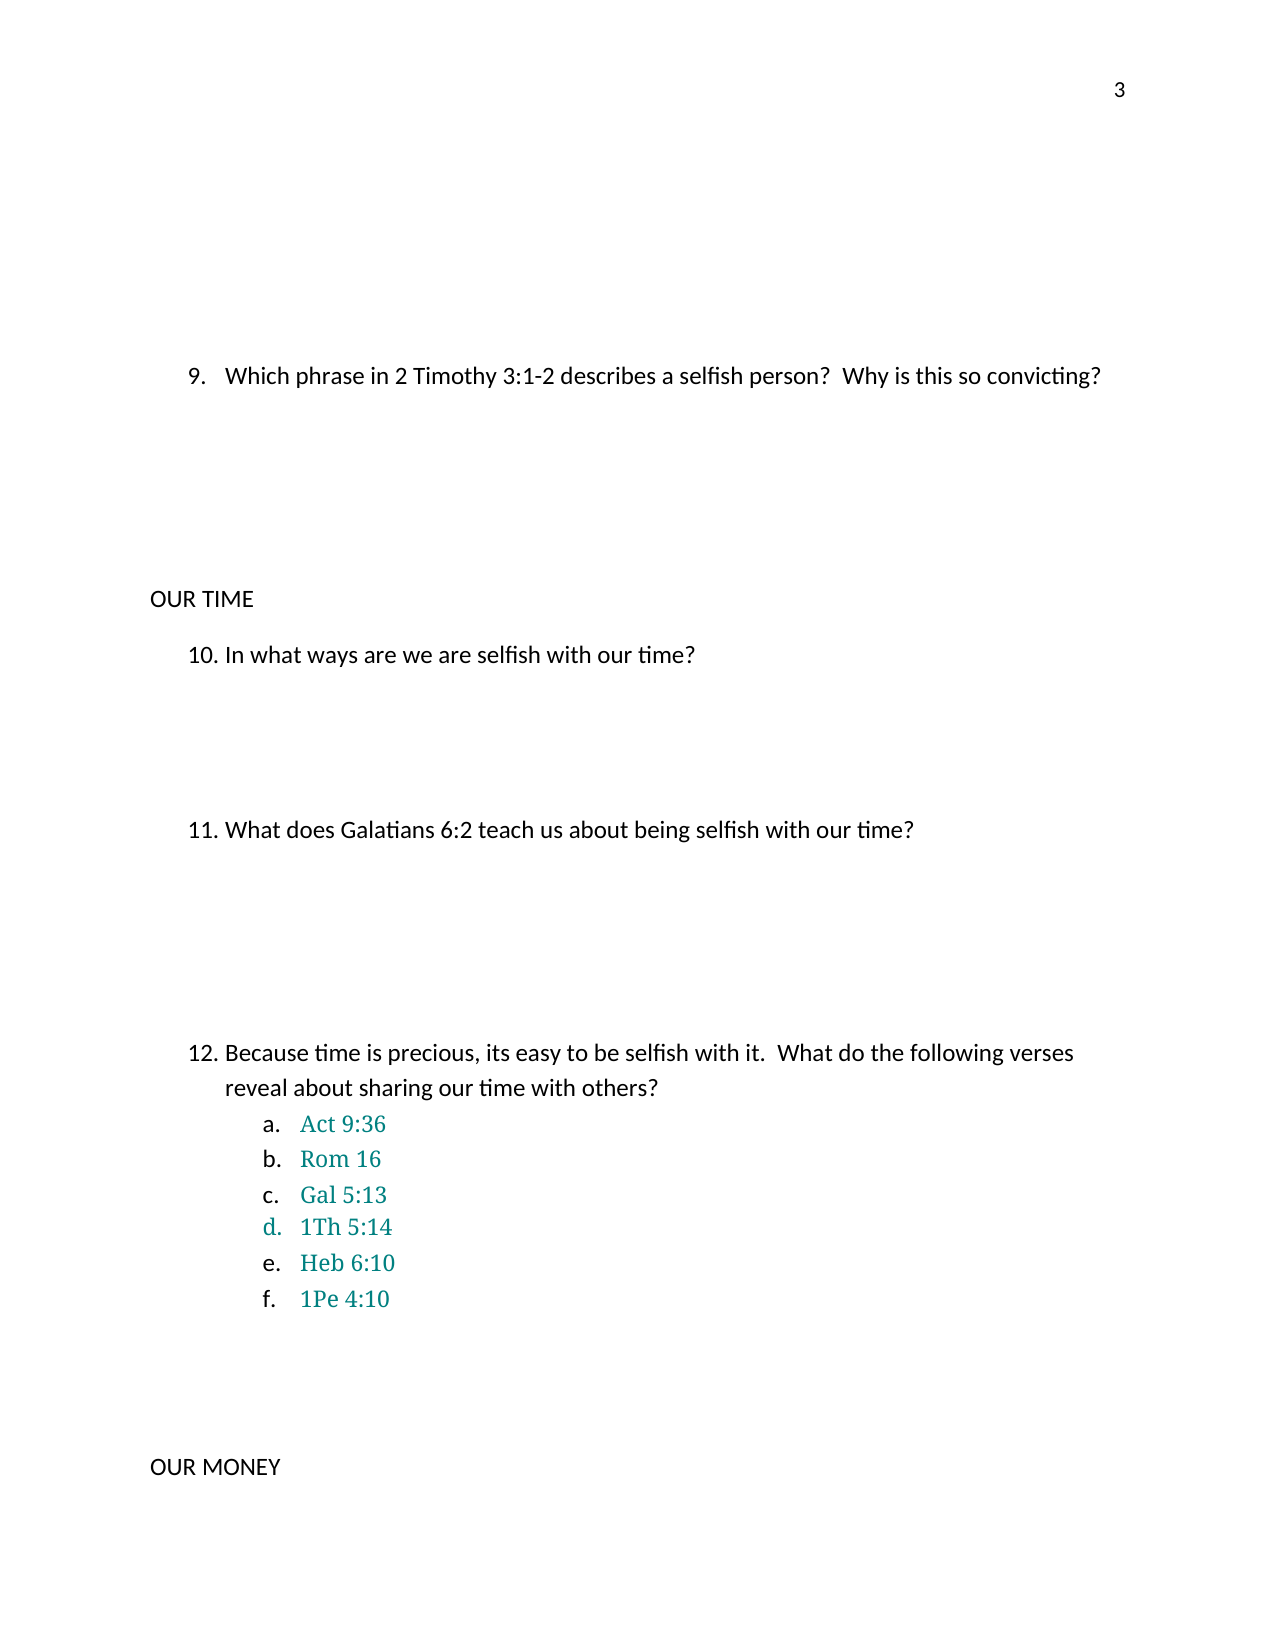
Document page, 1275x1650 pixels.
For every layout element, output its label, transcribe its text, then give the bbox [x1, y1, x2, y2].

text OUR TIME [150, 583, 1125, 614]
list Gal 5:13 [262, 1179, 1125, 1211]
list Because time is precious, its easy to be selfish with it. What do the following verses reveal about sharing our time with others? [187, 1037, 1125, 1103]
list Heb 6:10 [262, 1247, 1125, 1278]
list 1Th 5:14 [262, 1211, 1125, 1242]
list Act 9:36 [262, 1107, 1125, 1139]
list 1Pe 4:10 [262, 1282, 1125, 1314]
list In what ways are we are selfish with our time? [187, 639, 1125, 670]
list What does Galatians 6:2 teach us about being selfish with our time? [187, 814, 1125, 845]
list Which phrase in 2 Timothy 3:1-2 describes a selfish person? Why is this so convicting? [187, 360, 1125, 391]
text OUR MONEY [150, 1451, 1125, 1481]
list Rom 16 [262, 1143, 1125, 1175]
